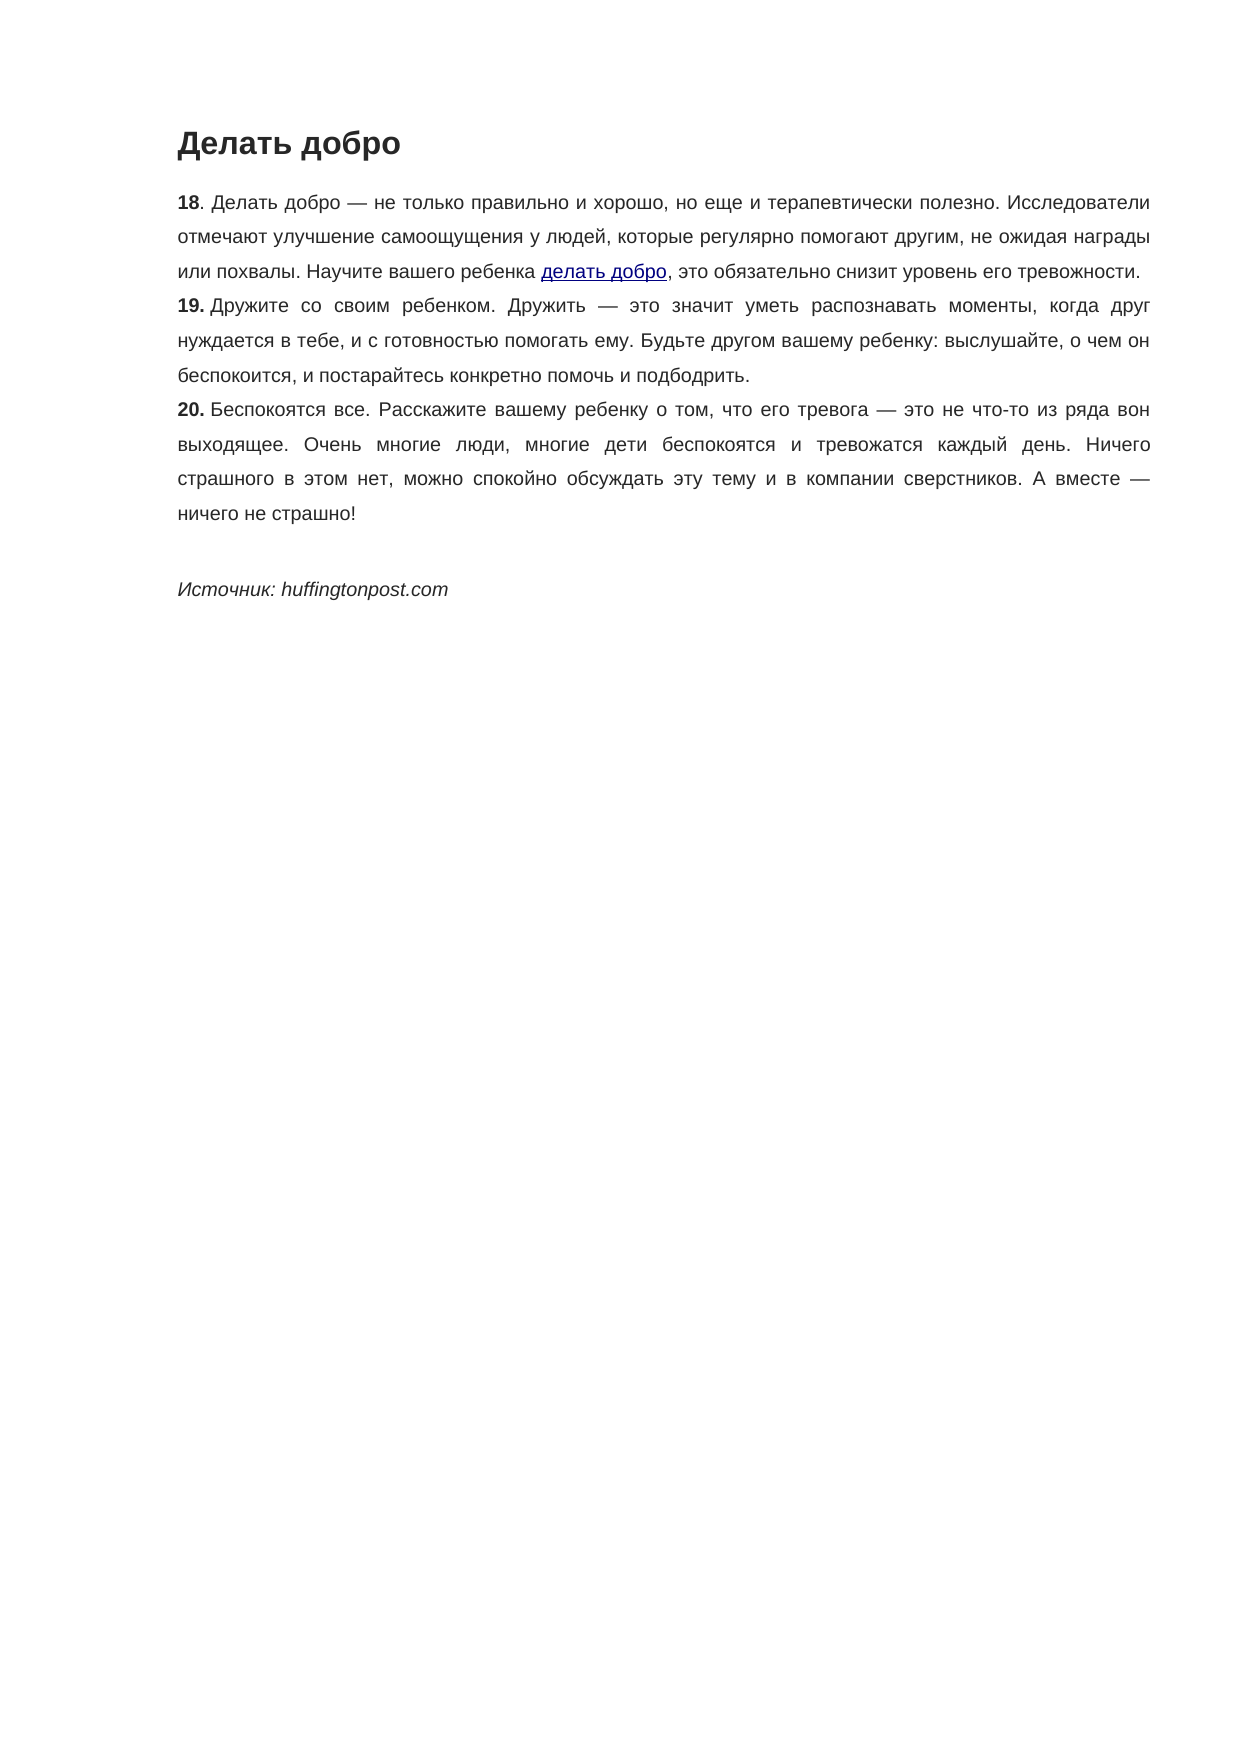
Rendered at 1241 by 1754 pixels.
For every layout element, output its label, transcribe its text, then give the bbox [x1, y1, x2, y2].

text 18. Делать добро — не только правильно и хорошо, но еще и терапевтически полезно. Исследователи отмечают улучшение самоощущения у людей, которые регулярно помогают другим, не ожидая награды или похвалы. Научите вашего ребенка делать добро, это обязательно снизит уровень его тревожности. [177, 179, 1152, 282]
text Источник: huffingtonpost.com [177, 577, 1152, 600]
text 19. Дружите со своим ребенком. Дружить — это значит уметь распознавать моменты, когда друг нуждается в тебе, и с готовностью помогать ему. Будьте другом вашему ребенку: выслушайте, о чем он беспокоится, и постарайтесь конкретно помочь и подбодрить. [177, 282, 1152, 386]
text Делать добро [177, 118, 1152, 161]
text 20. Беспокоятся все. Расскажите вашему ребенку о том, что его тревога — это не что-то из ряда вон выходящее. Очень многие люди, многие дети беспокоятся и тревожатся каждый день. Ничего страшного в этом нет, можно спокойно обсуждать эту тему и в компании сверстников. А вместе — ничего не страшно! [177, 386, 1152, 524]
